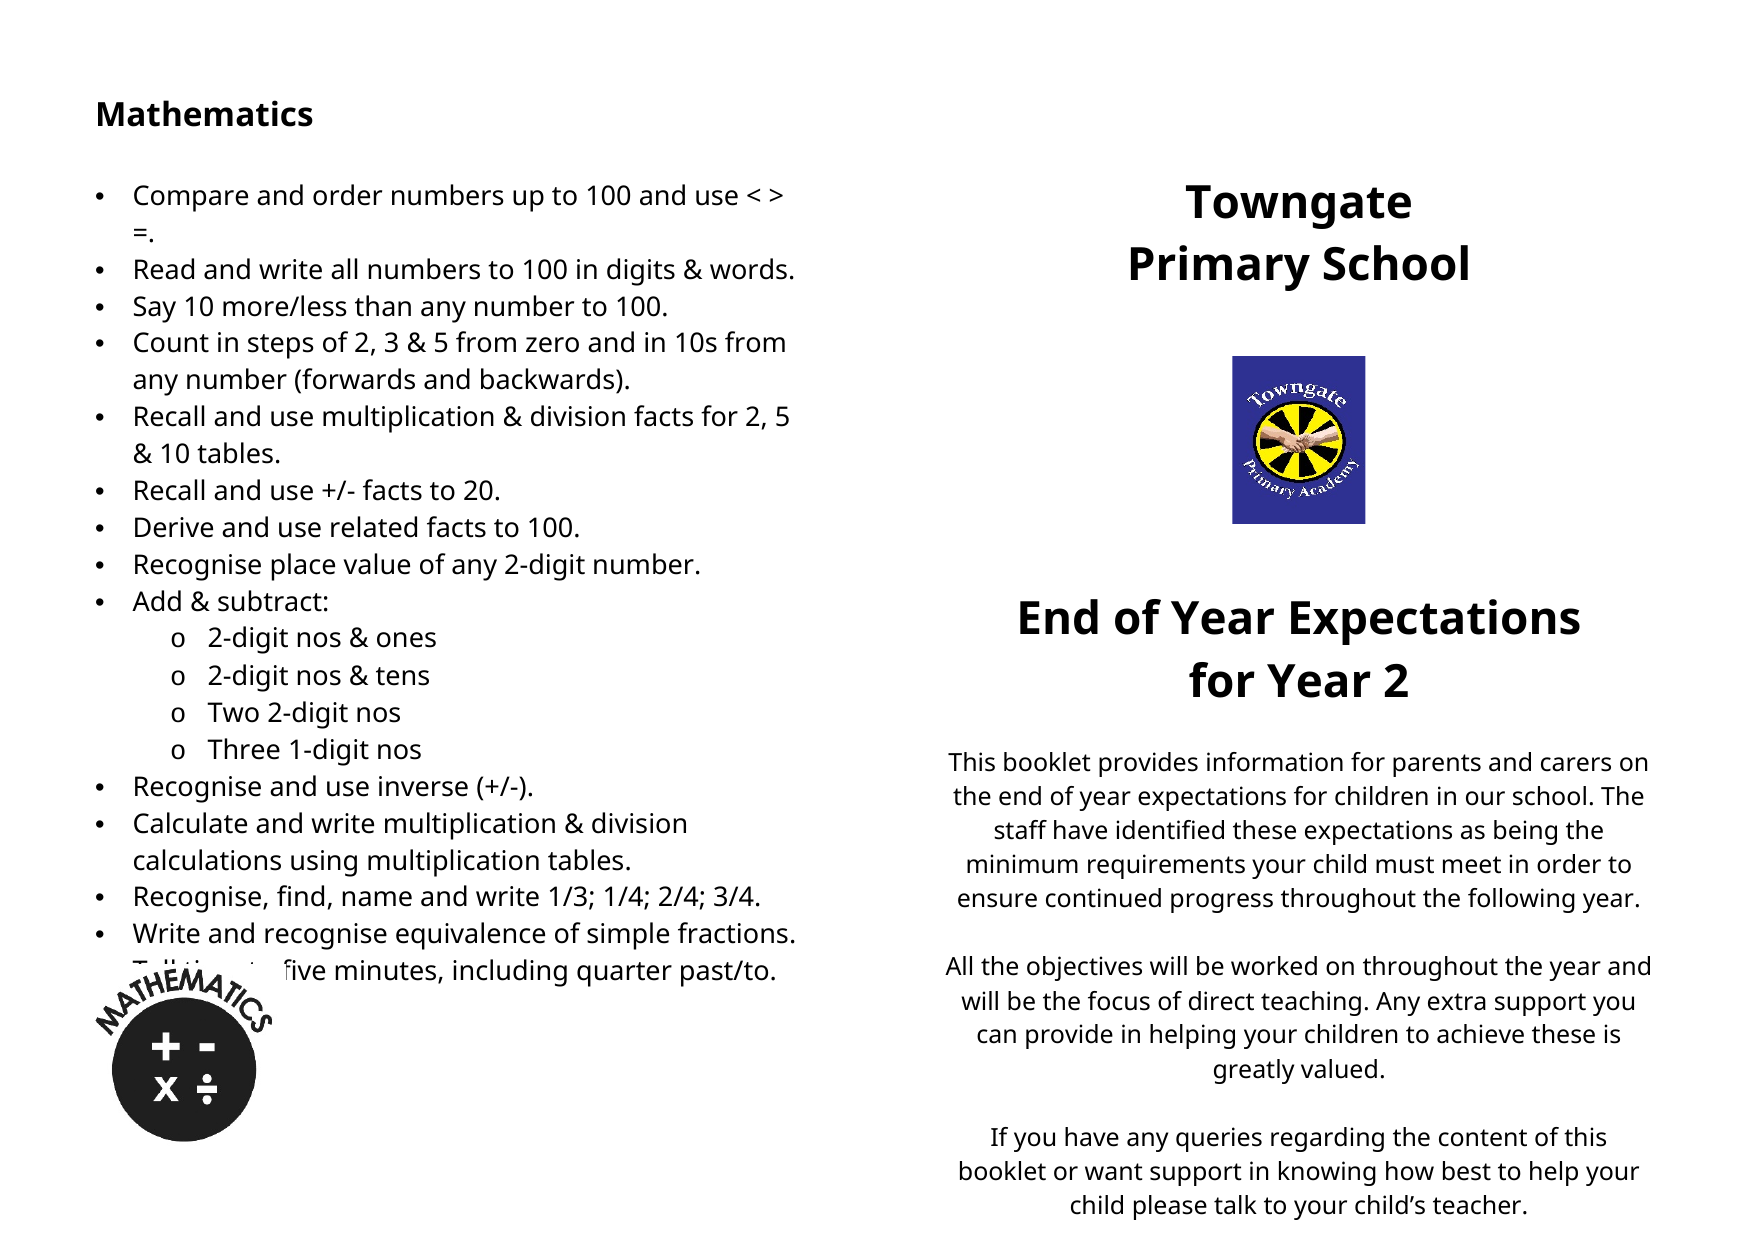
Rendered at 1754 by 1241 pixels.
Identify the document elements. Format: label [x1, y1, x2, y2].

picture [1232, 356, 1366, 524]
picture [79, 964, 287, 1172]
